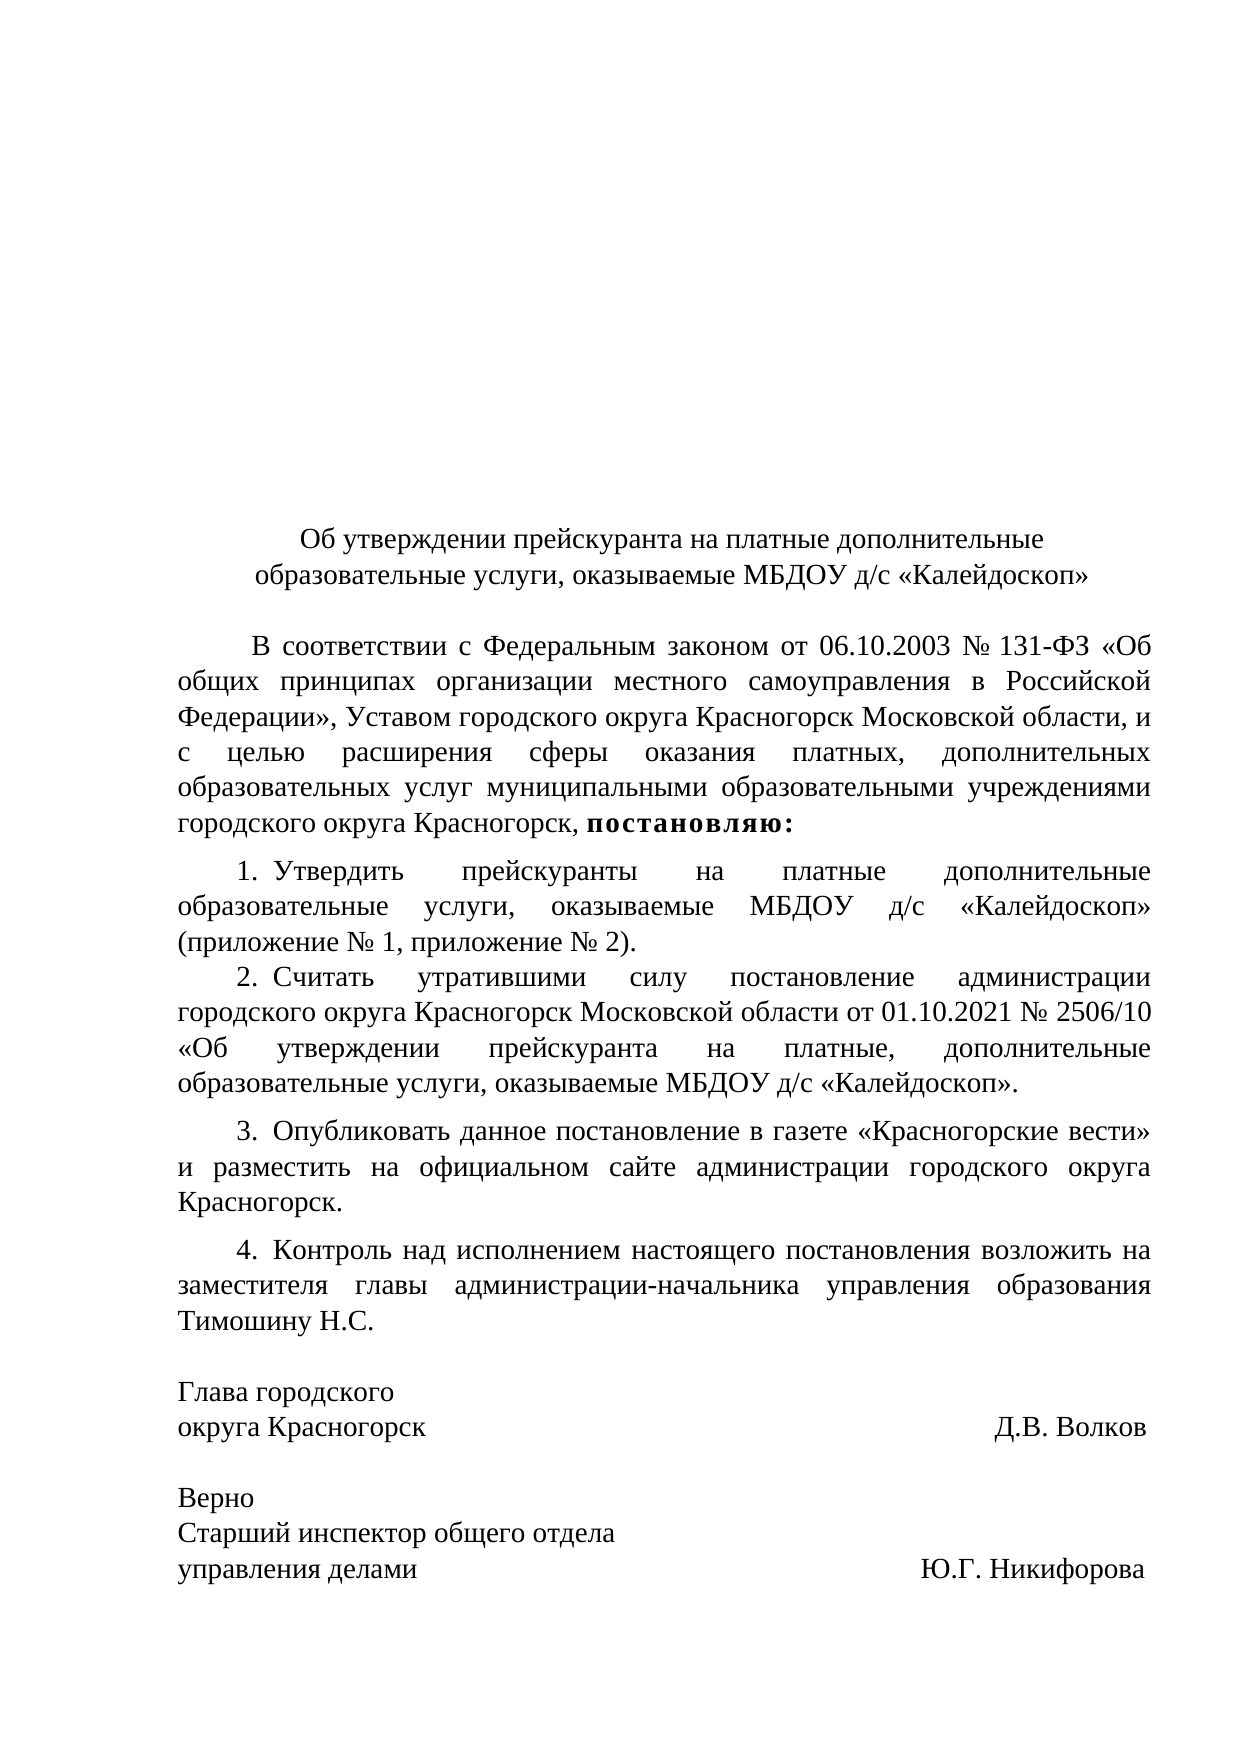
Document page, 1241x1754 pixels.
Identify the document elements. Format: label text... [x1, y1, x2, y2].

text Старший инспектор общего отдела [177, 1514, 1152, 1550]
text 4. Контроль над исполнением настоящего постановления возложить на заместителя главы администрации-начальника управления образования Тимошину Н.С. [177, 1231, 1152, 1337]
text Об утверждении прейскуранта на платные дополнительные образовательные услуги, оказываемые МБДОУ д/с «Калейдоскоп» [192, 521, 1152, 591]
list 2. Считать утратившими силу постановление администрации городского округа Красногорск Московской области от 01.10.2021 № 2506/10 «Об утверждении прейскуранта на платные, дополнительные образовательные услуги, оказываемые МБДОУ д/с «Калейдоскоп». [177, 958, 1152, 1100]
text 3. Опубликовать данное постановление в газете «Красногорские вести» и разместить на официальном сайте администрации городского округа Красногорск. [177, 1112, 1152, 1218]
text Глава городского [177, 1373, 1152, 1408]
text округа Красногорск Д.В. Волков [177, 1408, 1152, 1443]
text В соответствии с Федеральным законом от 06.10.2003 № 131-ФЗ «Об общих принципах организации местного самоуправления в Российской Федерации», Уставом городского округа Красногорск Московской области, и с целью расширения сферы оказания платных, дополнительных образовательных услуг муниципальными образовательными учреждениями городского округа Красногорск, постановляю: [177, 627, 1152, 839]
list 1. Утвердить прейскуранты на платные дополнительные образовательные услуги, оказываемые МБДОУ д/с «Калейдоскоп» (приложение № 1, приложение № 2). [177, 852, 1152, 958]
text управления делами Ю.Г. Никифорова [177, 1550, 1152, 1585]
text Верно [177, 1479, 1152, 1514]
